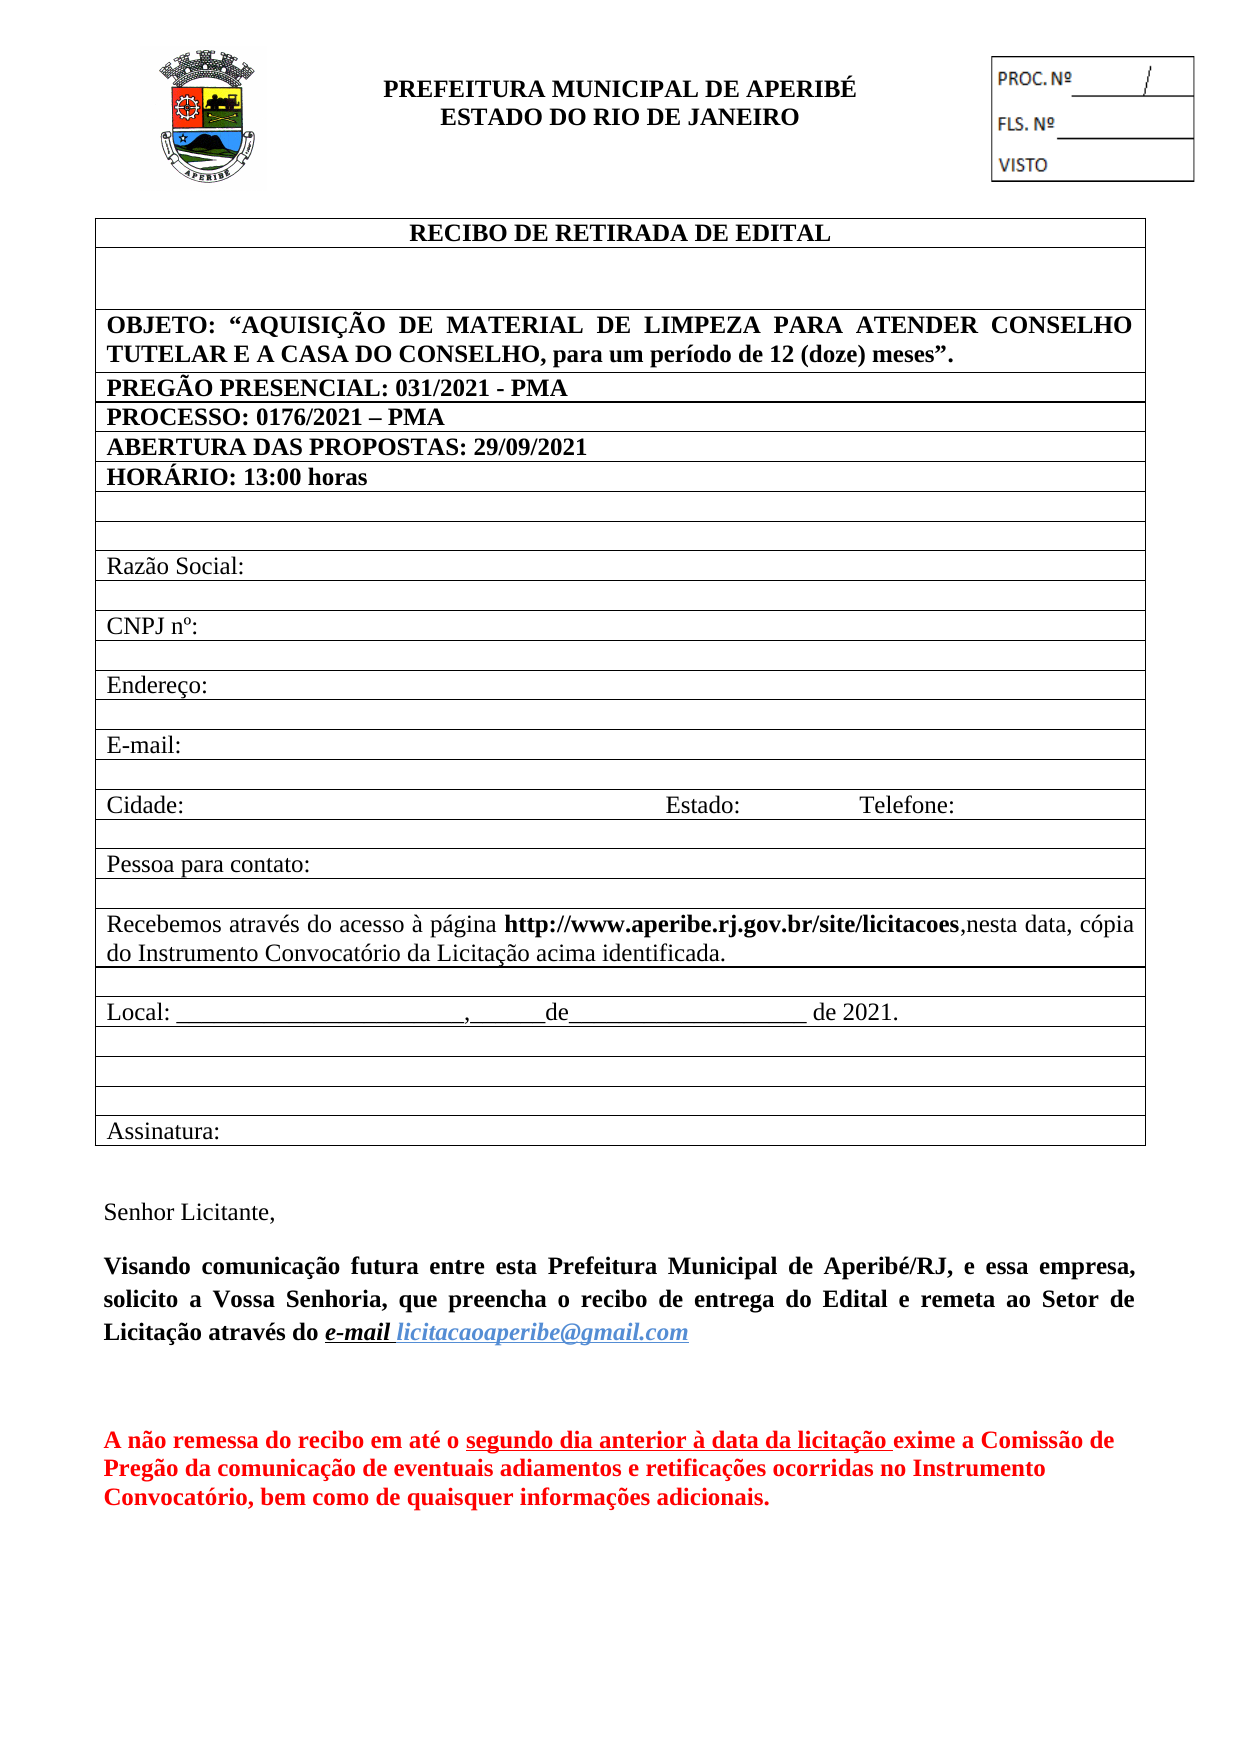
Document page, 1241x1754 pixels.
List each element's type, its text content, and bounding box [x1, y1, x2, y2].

picture [991, 56, 1195, 182]
table_cell [96, 248, 1145, 309]
title A não remessa do recibo em até o segundo dia anterior à data da licitação exime a Comissão de Pregão da comunicação de eventuais adiamentos e retificações ocorridas no Instrumento Convocatório, bem como de quaisquer informações adicionais. [103, 1425, 1122, 1511]
table_cell OBJETO: “AQUISIÇÃO DE MATERIAL DE LIMPEZA PARA ATENDER CONSELHO TUTELAR E A CASA DO CONSELHO, para um período de 12 (doze) meses”. [96, 310, 1145, 372]
table_cell HORÁRIO: 13:00 horas [96, 462, 1145, 491]
table_cell [96, 968, 1145, 996]
table_cell PROCESSO: 0176/2021 – PMA [96, 403, 1145, 431]
text Visando comunicação futura entre esta Prefeitura Municipal de Aperibé/RJ, e essa empresa, solicito a Vossa Senhoria, que preencha o recibo de entrega do Edital e remeta ao Setor de Licitação através do e-mail licitacaoaperibe@gmail.com [103, 1251, 1137, 1346]
table_cell Local: _______________________,______de___________________ de 2021. [96, 997, 1145, 1026]
table_cell PREGÃO PRESENCIAL: 031/2021 - PMA [96, 373, 1145, 401]
table_cell Razão Social: [96, 551, 1145, 580]
table_cell [96, 1087, 1145, 1115]
table_cell [96, 879, 1145, 908]
table_header RECIBO DE RETIRADA DE EDITAL [96, 219, 1145, 247]
table_cell ABERTURA DAS PROPOSTAS: 29/09/2021 [96, 432, 1145, 461]
table_cell [96, 820, 1145, 848]
picture [139, 46, 268, 191]
text Senhor Licitante, [103, 1197, 1137, 1226]
table_cell [96, 760, 1145, 789]
table_cell E-mail: [96, 730, 1145, 759]
table_cell Endereço: [96, 671, 1145, 699]
table_cell Assinatura: [96, 1116, 1145, 1145]
table_cell [96, 581, 1145, 610]
table_cell [96, 641, 1145, 669]
table_cell Recebemos através do acesso à página http://www.aperibe.rj.gov.br/site/licitacoes,nesta data, cópia do Instrumento Convocatório da Licitação acima identificada. [96, 909, 1145, 966]
table_cell [96, 700, 1145, 729]
table_cell Pessoa para contato: [96, 849, 1145, 878]
table_cell [96, 522, 1145, 550]
table_cell [96, 1057, 1145, 1086]
table_cell [96, 492, 1145, 521]
table_cell CNPJ nº: [96, 611, 1145, 640]
table_cell [96, 1027, 1145, 1056]
table_cell Cidade: Estado: Telefone: [96, 790, 1145, 818]
